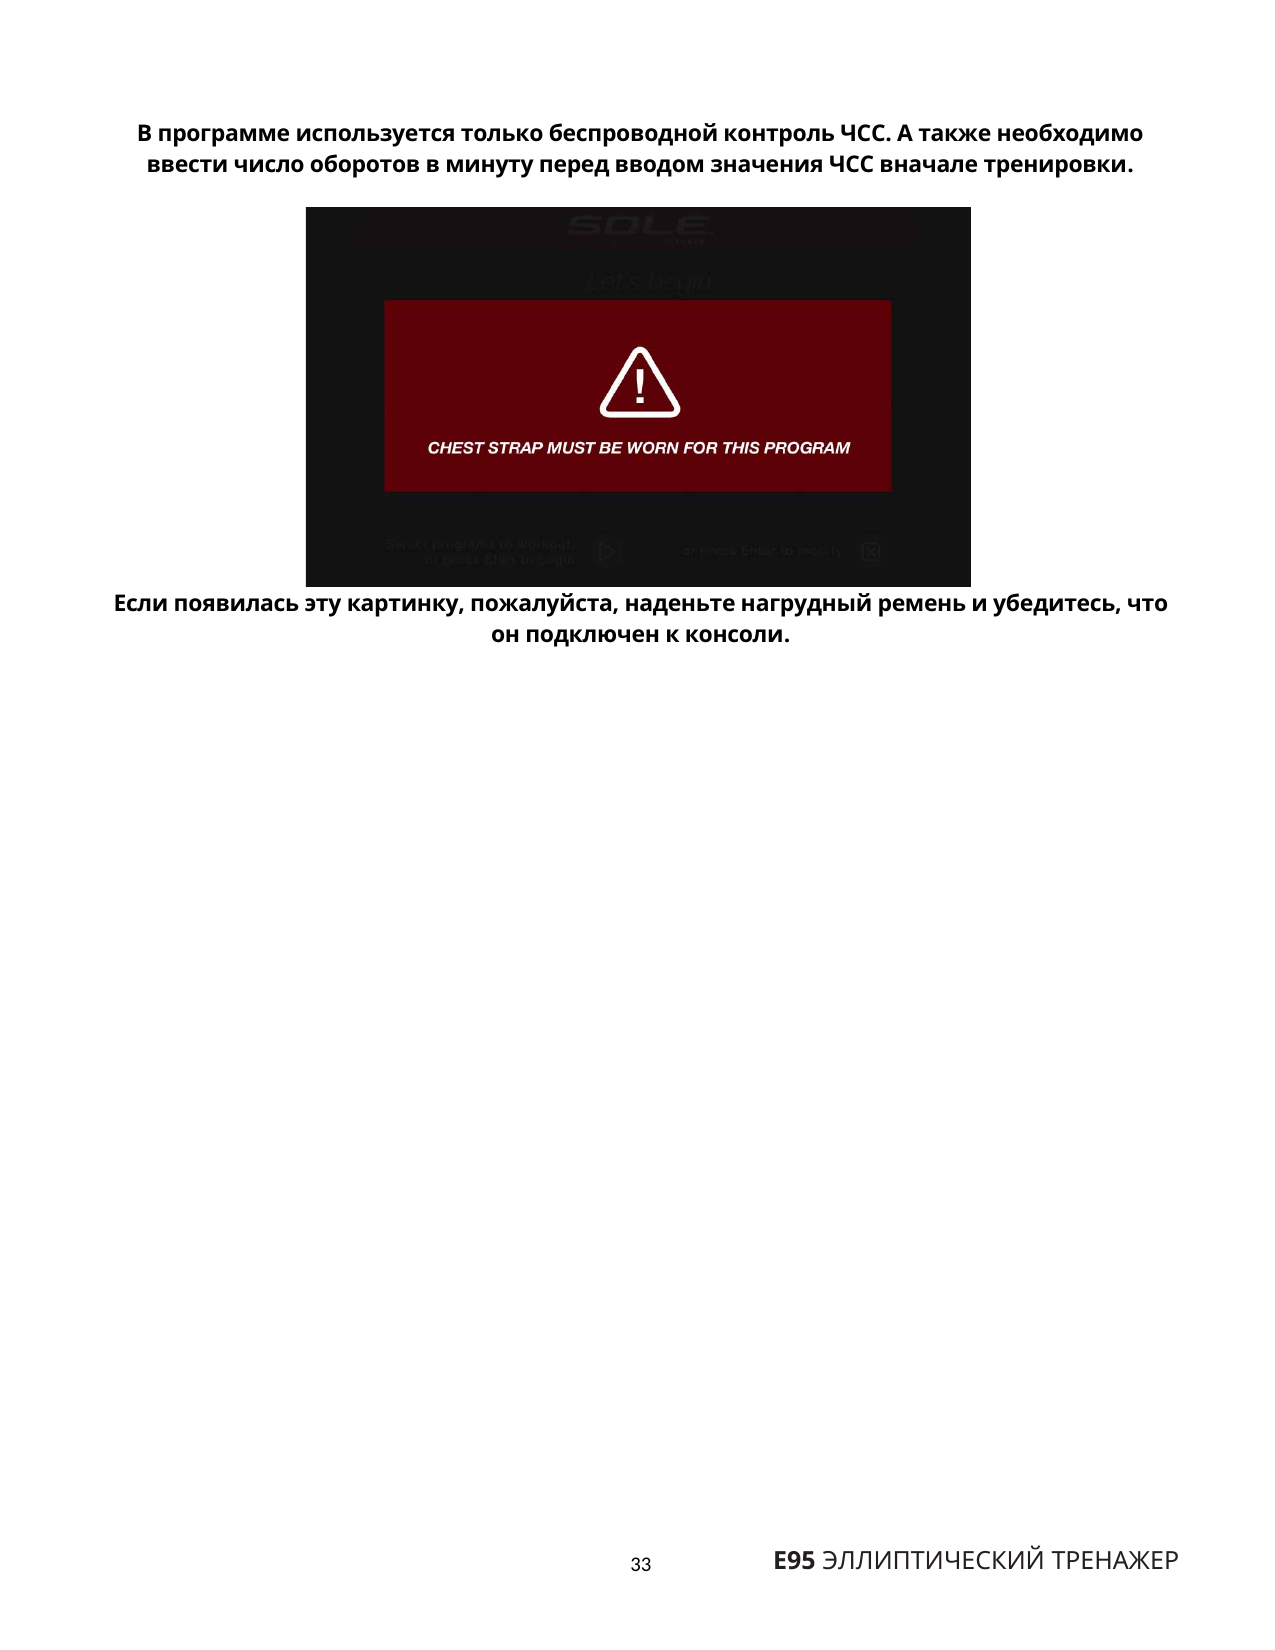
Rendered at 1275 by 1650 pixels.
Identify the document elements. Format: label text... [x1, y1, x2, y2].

picture [305, 207, 971, 587]
text Если появилась эту картинку, пожалуйста, наденьте нагрудный ремень и убедитесь, что он подключен к консоли. [110, 587, 1171, 649]
text В программе используется только беспроводной контроль ЧСС. А также необходимо ввести число оборотов в минуту перед вводом значения ЧСС вначале тренировки. [110, 116, 1170, 179]
